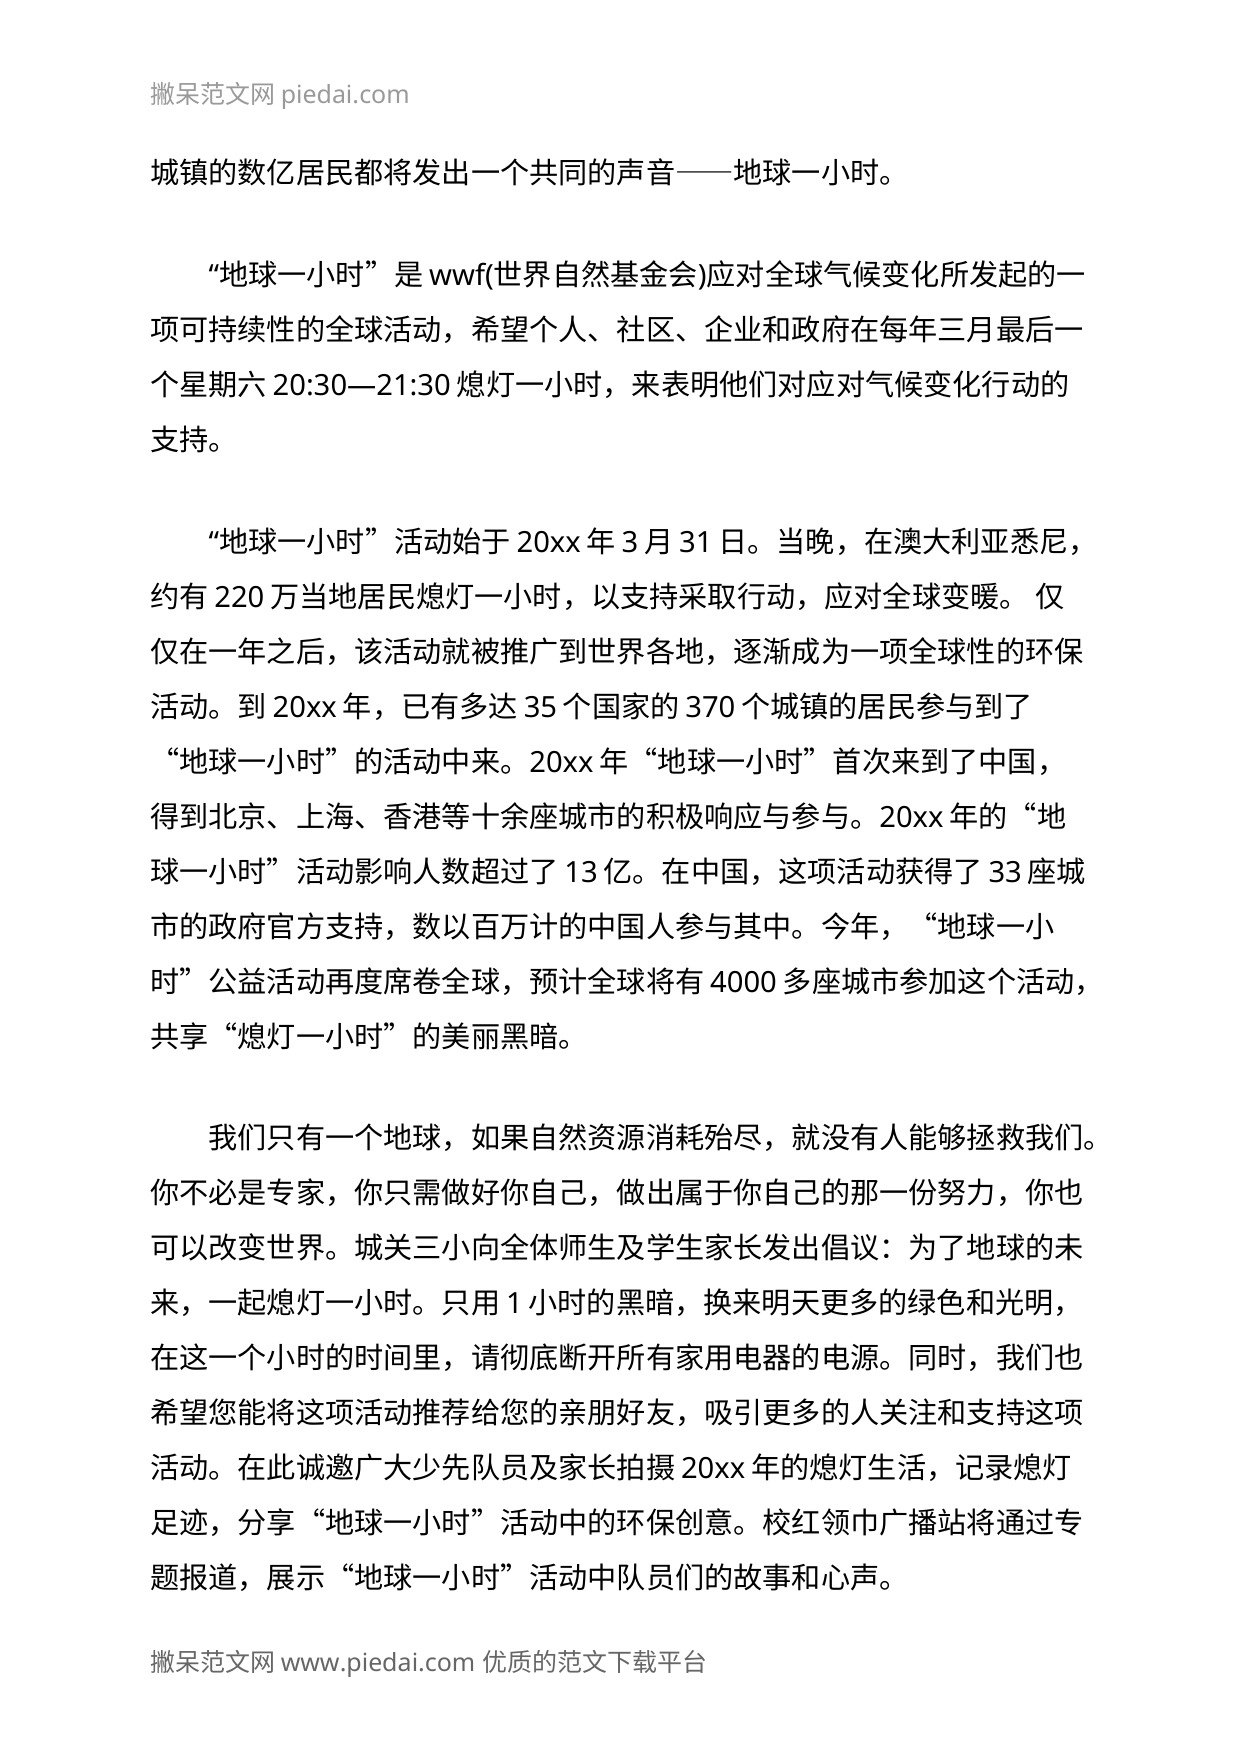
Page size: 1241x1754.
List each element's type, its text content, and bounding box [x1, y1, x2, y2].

text “地球一小时”活动始于20xx年3月31日。当晚，在澳大利亚悉尼，约有220万当地居民熄灯一小时，以支持采取行动，应对全球变暖。 仅仅在一年之后，该活动就被推广到世界各地，逐渐成为一项全球性的环保活动。到20xx年，已有多达35个国家的370个城镇的居民参与到了“地球一小时”的活动中来。20xx年“地球一小时”首次来到了中国，得到北京、上海、香港等十余座城市的积极响应与参与。20xx年的“地球一小时”活动影响人数超过了13亿。在中国，这项活动获得了33座城市的政府官方支持，数以百万计的中国人参与其中。今年，“地球一小时”公益活动再度席卷全球，预计全球将有4000多座城市参加这个活动，共享“熄灯一小时”的美丽黑暗。 [150, 518, 1090, 1056]
text 我们只有一个地球，如果自然资源消耗殆尽，就没有人能够拯救我们。你不必是专家，你只需做好你自己，做出属于你自己的那一份努力，你也可以改变世界。城关三小向全体师生及学生家长发出倡议：为了地球的未来，一起熄灯一小时。只用1小时的黑暗，换来明天更多的绿色和光明，在这一个小时的时间里，请彻底断开所有家用电器的电源。同时，我们也希望您能将这项活动推荐给您的亲朋好友，吸引更多的人关注和支持这项活动。在此诚邀广大少先队员及家长拍摄20xx年的熄灯生活，记录熄灯足迹，分享“地球一小时”活动中的环保创意。校红领巾广播站将通过专题报道，展示“地球一小时”活动中队员们的故事和心声。 [150, 1115, 1090, 1597]
text “地球一小时”是wwf(世界自然基金会)应对全球气候变化所发起的一项可持续性的全球活动，希望个人、社区、企业和政府在每年三月最后一个星期六20:30—21:30熄灯一小时，来表明他们对应对气候变化行动的支持。 [150, 252, 1090, 459]
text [150, 150, 1090, 192]
